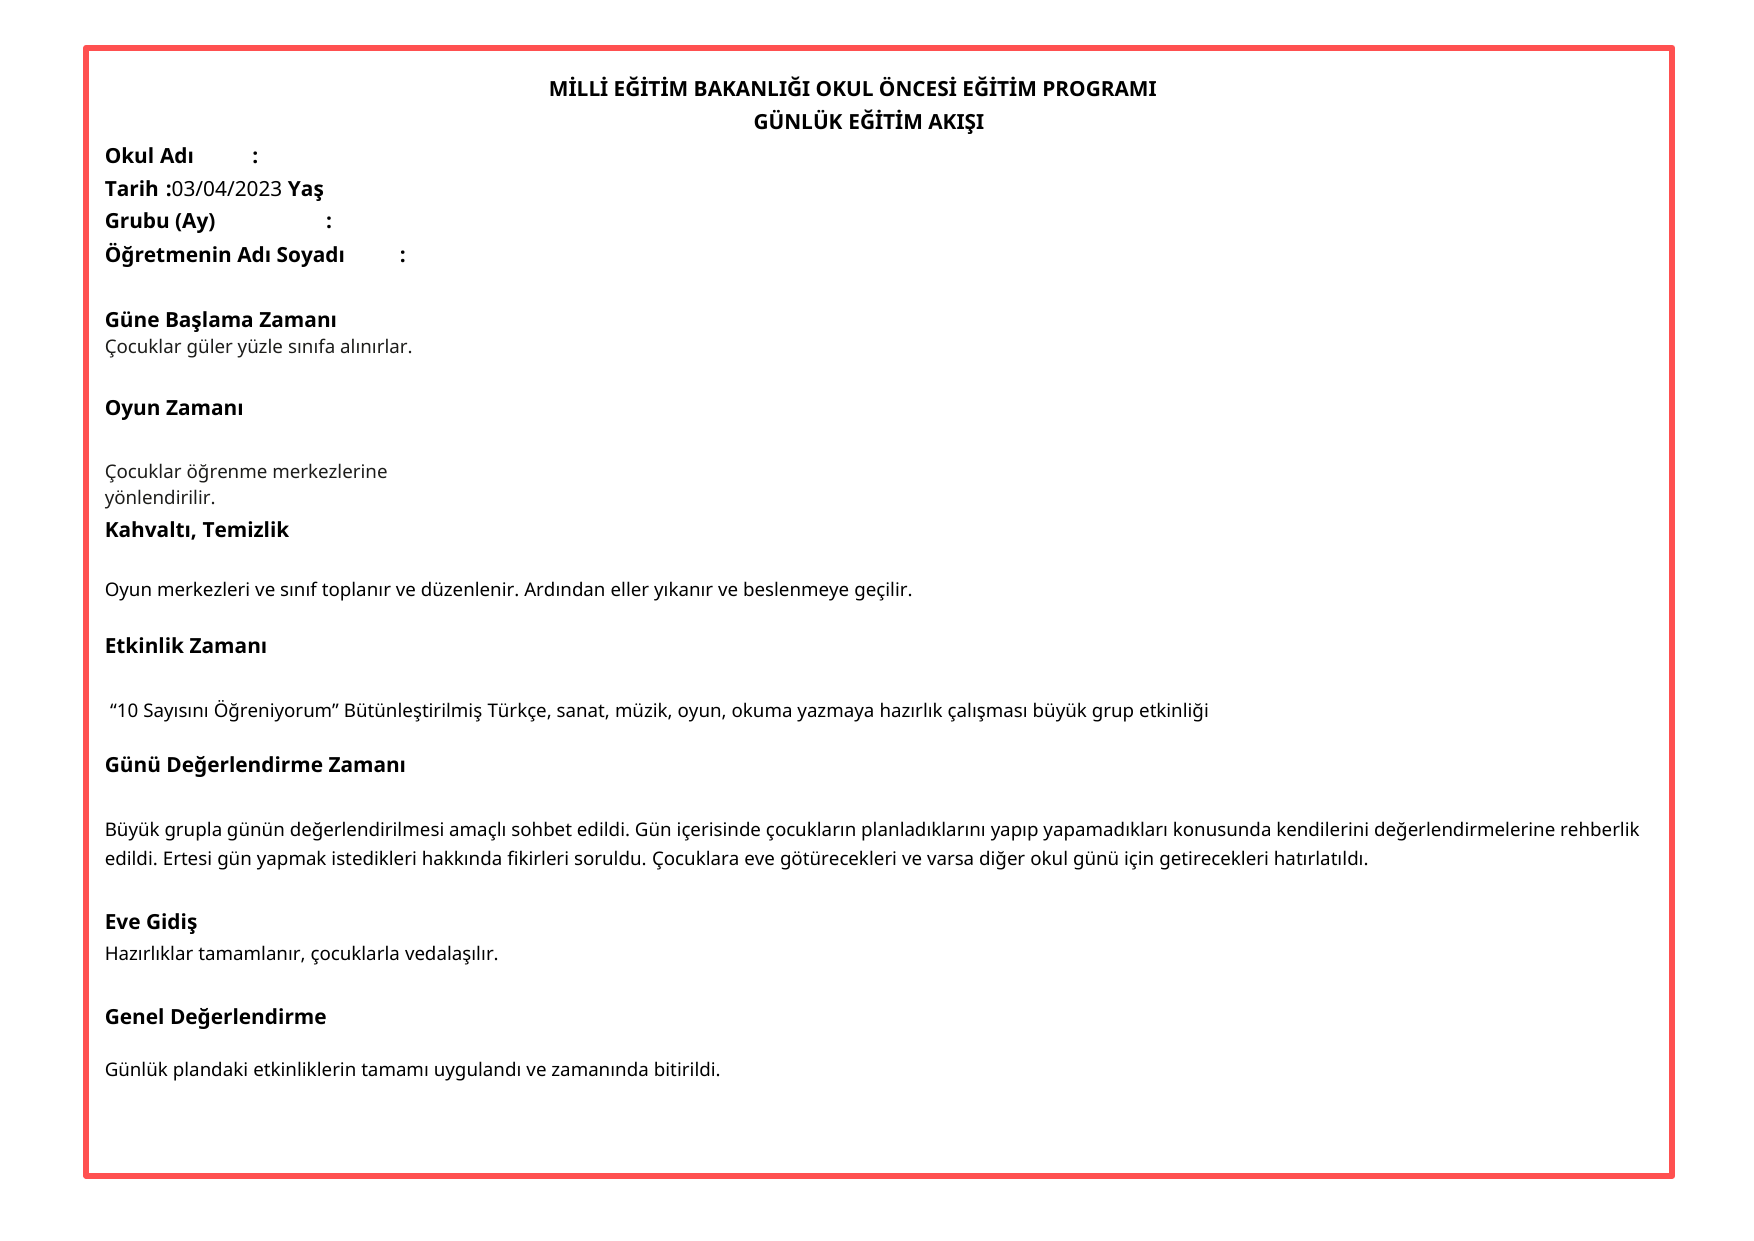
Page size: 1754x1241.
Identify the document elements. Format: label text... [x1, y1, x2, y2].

subtitle Etkinlik Zamanı [104, 632, 1691, 660]
text MİLLİ EĞİTİM BAKANLIĞI OKUL ÖNCESİ EĞİTİM PROGRAMI GÜNLÜK EĞİTİM AKIŞI [549, 74, 1211, 135]
subtitle Eve Gidiş [104, 907, 1691, 936]
subtitle Kahvaltı, Temizlik [104, 515, 497, 543]
text Çocuklar öğrenme merkezlerine yönlendirilir. [104, 458, 497, 509]
text Tarih :03/04/2023 Yaş Grubu (Ay) : [104, 174, 335, 235]
subtitle Genel Değerlendirme [104, 1002, 1691, 1031]
text “10 Sayısını Öğreniyorum” Bütünleştirilmiş Türkçe, sanat, müzik, oyun, okuma yazmaya hazırlık çalışması büyük grup etkinliği [110, 697, 1691, 723]
text Güne Başlama Zamanı [104, 305, 497, 333]
text Oyun merkezleri ve sınıf toplanır ve düzenlenir. Ardından eller yıkanır ve beslenmeye geçilir. [104, 576, 1691, 602]
subtitle Oyun Zamanı [104, 393, 497, 422]
subtitle Günü Değerlendirme Zamanı [104, 751, 1691, 779]
text Büyük grupla günün değerlendirilmesi amaçlı sohbet edildi. Gün içerisinde çocukların planladıklarını yapıp yapamadıkları konusunda kendilerini değerlendirmelerine rehberlik edildi. Ertesi gün yapmak istedikleri hakkında fikirleri soruldu. Çocuklara eve götürecekleri ve varsa diğer okul günü için getirecekleri hatırlatıldı. [104, 816, 1650, 871]
text Günlük plandaki etkinliklerin tamamı uygulandı ve zamanında bitirildi. [104, 1056, 1691, 1081]
text Çocuklar güler yüzle sınıfa alınırlar. [104, 334, 497, 359]
subtitle Öğretmenin Adı Soyadı : [104, 239, 497, 268]
text Hazırlıklar tamamlanır, çocuklarla vedalaşılır. [104, 940, 1691, 966]
subtitle Okul Adı : [104, 141, 497, 170]
